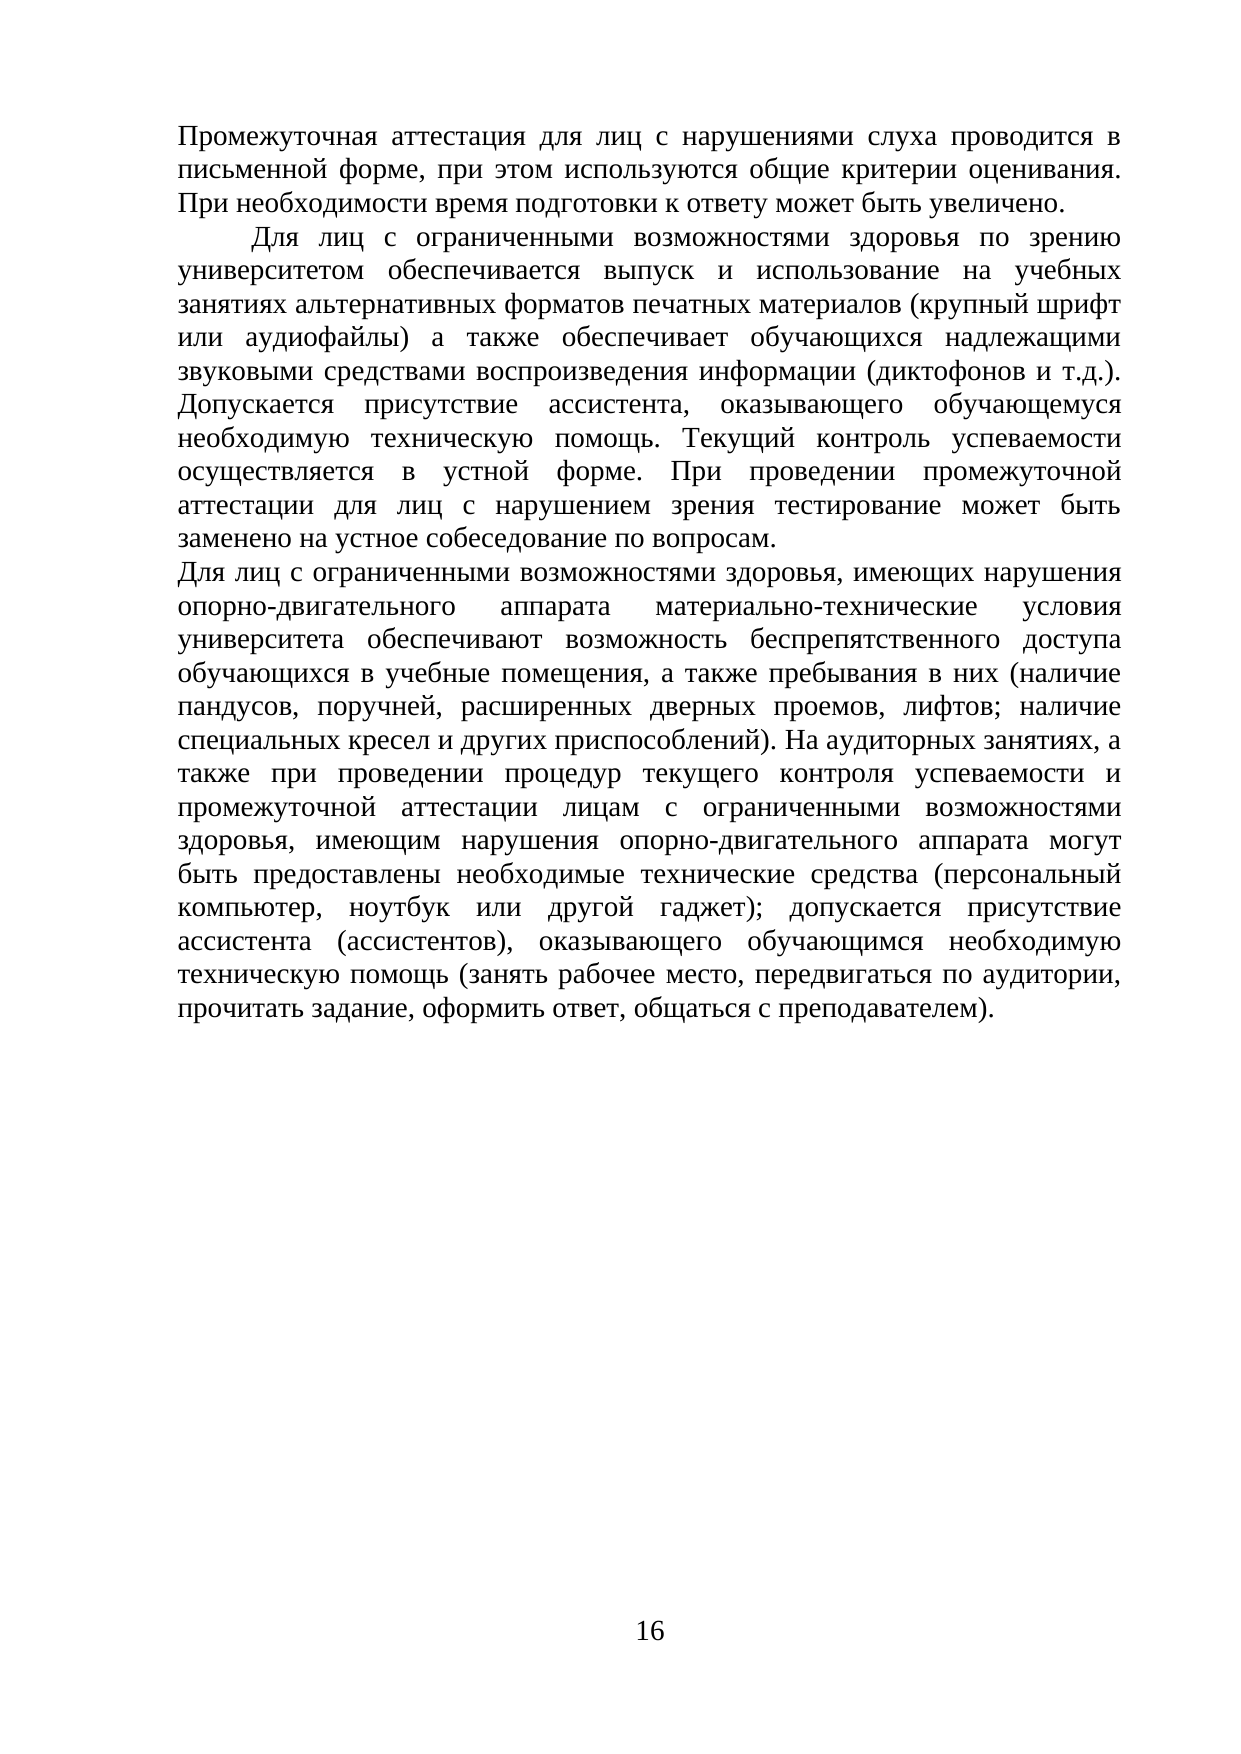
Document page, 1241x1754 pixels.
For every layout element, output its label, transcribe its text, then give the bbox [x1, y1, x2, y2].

text Для лиц с ограниченными возможностями здоровья по зрению университетом обеспечивается выпуск и использование на учебных занятиях альтернативных форматов печатных материалов (крупный шрифт или аудиофайлы) а также обеспечивает обучающихся надлежащими звуковыми средствами воспроизведения информации (диктофонов и т.д.). Допускается присутствие ассистента, оказывающего обучающемуся необходимую техническую помощь. Текущий контроль успеваемости осуществляется в устной форме. При проведении промежуточной аттестации для лиц с нарушением зрения тестирование может быть заменено на устное собеседование по вопросам. [177, 219, 1122, 554]
text Для лиц с ограниченными возможностями здоровья, имеющих нарушения опорно-двигательного аппарата материально-технические условия университета обеспечивают возможность беспрепятственного доступа обучающихся в учебные помещения, а также пребывания в них (наличие пандусов, поручней, расширенных дверных проемов, лифтов; наличие специальных кресел и других приспособлений). На аудиторных занятиях, а также при проведении процедур текущего контроля успеваемости и промежуточной аттестации лицам с ограниченными возможностями здоровья, имеющим нарушения опорно-двигательного аппарата могут быть предоставлены необходимые технические средства (персональный компьютер, ноутбук или другой гаджет); допускается присутствие ассистента (ассистентов), оказывающего обучающимся необходимую техническую помощь (занять рабочее место, передвигаться по аудитории, прочитать задание, оформить ответ, общаться с преподавателем). [177, 554, 1122, 1024]
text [177, 118, 1122, 219]
